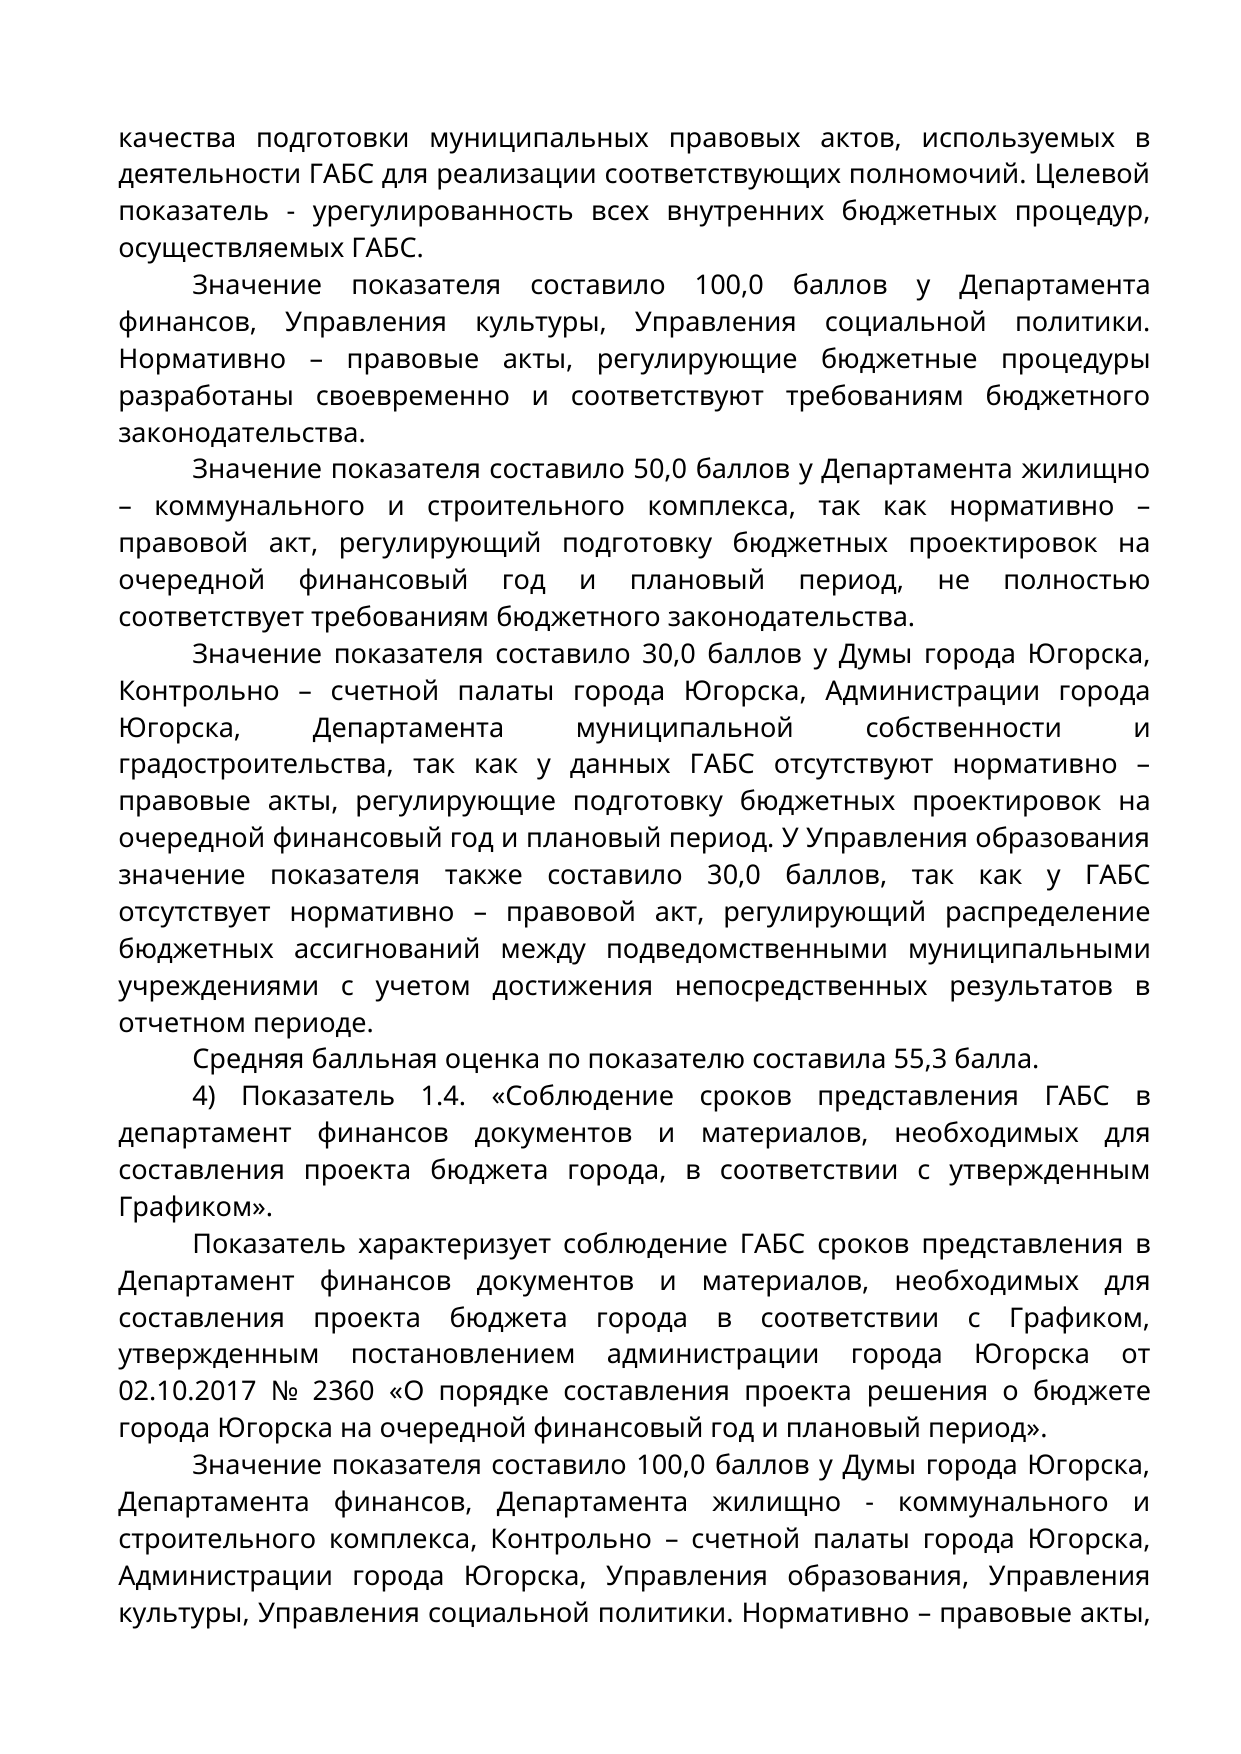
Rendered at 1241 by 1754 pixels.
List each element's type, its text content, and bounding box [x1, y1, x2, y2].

text Значение показателя составило 30,0 баллов у Думы города Югорска, Контрольно – счетной палаты города Югорска, Администрации города Югорска, Департамента муниципальной собственности и градостроительства, так как у данных ГАБС отсутствуют нормативно – правовые акты, регулирующие подготовку бюджетных проектировок на очередной финансовый год и плановый период. У Управления образования значение показателя также составило 30,0 баллов, так как у ГАБС отсутствует нормативно – правовой акт, регулирующий распределение бюджетных ассигнований между подведомственными муниципальными учреждениями с учетом достижения непосредственных результатов в отчетном периоде. [118, 634, 1152, 1040]
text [118, 1446, 1152, 1630]
text 4) Показатель 1.4. «Соблюдение сроков представления ГАБС в департамент финансов документов и материалов, необходимых для составления проекта бюджета города, в соответствии с утвержденным Графиком». [118, 1077, 1152, 1224]
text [118, 118, 1152, 266]
text Показатель характеризует соблюдение ГАБС сроков представления в Департамент финансов документов и материалов, необходимых для составления проекта бюджета города в соответствии с Графиком, утвержденным постановлением администрации города Югорска от 02.10.2017 № 2360 «О порядке составления проекта решения о бюджете города Югорска на очередной финансовый год и плановый период». [118, 1224, 1152, 1446]
text Средняя балльная оценка по показателю составила 55,3 балла. [118, 1040, 1152, 1077]
text Значение показателя составило 50,0 баллов у Департамента жилищно – коммунального и строительного комплекса, так как нормативно – правовой акт, регулирующий подготовку бюджетных проектировок на очередной финансовый год и плановый период, не полностью соответствует требованиям бюджетного законодательства. [118, 450, 1152, 634]
text Значение показателя составило 100,0 баллов у Департамента финансов, Управления культуры, Управления социальной политики. Нормативно – правовые акты, регулирующие бюджетные процедуры разработаны своевременно и соответствуют требованиям бюджетного законодательства. [118, 266, 1152, 450]
